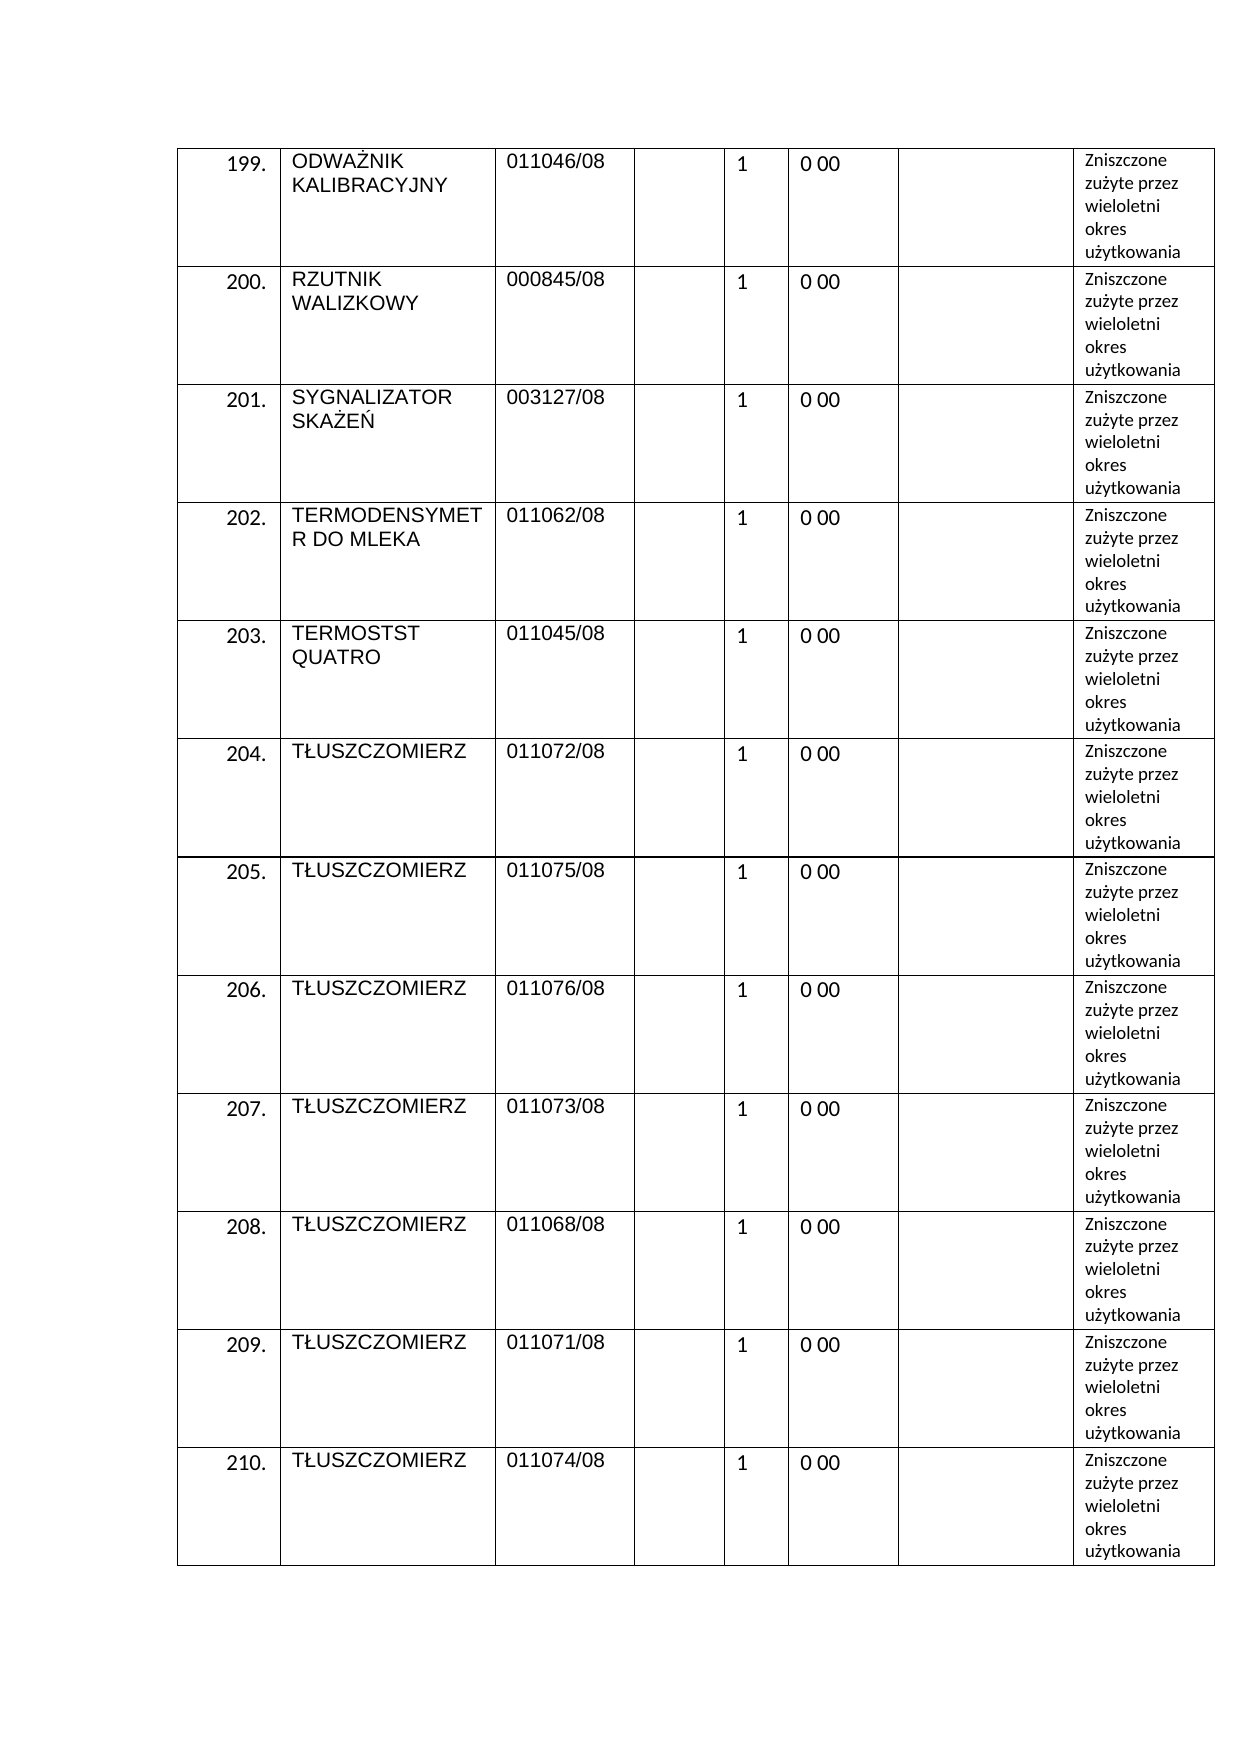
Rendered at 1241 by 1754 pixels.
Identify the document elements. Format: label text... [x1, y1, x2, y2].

table_cell TŁUSZCZOMIERZ [281, 976, 495, 1093]
table_cell 1 [725, 503, 788, 620]
table_cell [635, 267, 724, 384]
table_cell 0 00 [789, 149, 898, 266]
table_cell [635, 1330, 724, 1447]
table_cell TŁUSZCZOMIERZ [281, 739, 495, 856]
table_cell 1 [725, 621, 788, 738]
table_cell 1 [725, 1212, 788, 1329]
table_cell [635, 858, 724, 974]
table_cell [178, 1330, 280, 1447]
table_cell 0 00 [789, 503, 898, 620]
table_cell [899, 267, 1073, 384]
table_cell [899, 739, 1073, 856]
table_cell [899, 503, 1073, 620]
table_cell [899, 858, 1073, 974]
table_cell 1 [725, 1448, 788, 1565]
table_cell 0 00 [789, 739, 898, 856]
table_cell Zniszczone zużyte przez wieloletni okres użytkowania [1074, 1094, 1214, 1211]
table_cell 1 [725, 1094, 788, 1211]
table_cell [899, 1212, 1073, 1329]
table_cell [178, 976, 280, 1093]
table_cell Zniszczone zużyte przez wieloletni okres użytkowania [1074, 1212, 1214, 1329]
table_cell [178, 621, 280, 738]
table_cell Zniszczone zużyte przez wieloletni okres użytkowania [1074, 503, 1214, 620]
table_cell TERMOSTST QUATRO [281, 621, 495, 738]
table_cell [635, 1448, 724, 1565]
table_cell [635, 976, 724, 1093]
table_cell [178, 267, 280, 384]
table_cell 1 [725, 385, 788, 502]
table_cell 011071/08 [496, 1330, 634, 1447]
table_cell TŁUSZCZOMIERZ [281, 858, 495, 974]
table_cell [899, 149, 1073, 266]
table_cell SYGNALIZATOR SKAŻEŃ [281, 385, 495, 502]
table_cell 0 00 [789, 385, 898, 502]
table_cell 003127/08 [496, 385, 634, 502]
table_cell 0 00 [789, 1448, 898, 1565]
table_cell 011062/08 [496, 503, 634, 620]
table_cell [635, 385, 724, 502]
table_cell 011073/08 [496, 1094, 634, 1211]
table_cell TŁUSZCZOMIERZ [281, 1330, 495, 1447]
table_cell [635, 503, 724, 620]
table_cell 011076/08 [496, 976, 634, 1093]
table_cell 000845/08 [496, 267, 634, 384]
table_cell TŁUSZCZOMIERZ [281, 1094, 495, 1211]
table_cell Zniszczone zużyte przez wieloletni okres użytkowania [1074, 976, 1214, 1093]
table_cell [178, 149, 280, 266]
table_cell [178, 503, 280, 620]
table_cell 1 [725, 267, 788, 384]
table_cell RZUTNIK WALIZKOWY [281, 267, 495, 384]
table_cell 0 00 [789, 858, 898, 974]
table_cell 0 00 [789, 1330, 898, 1447]
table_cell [1074, 1448, 1214, 1565]
table_cell TŁUSZCZOMIERZ [281, 1448, 495, 1565]
table_cell [899, 1094, 1073, 1211]
table_cell TŁUSZCZOMIERZ [281, 1212, 495, 1329]
table_cell [635, 1212, 724, 1329]
table_cell ODWAŻNIK KALIBRACYJNY [281, 149, 495, 266]
table_cell [899, 621, 1073, 738]
table_cell [178, 1094, 280, 1211]
table_cell [635, 621, 724, 738]
table_cell 011075/08 [496, 858, 634, 974]
table_cell 011045/08 [496, 621, 634, 738]
table_cell [178, 1212, 280, 1329]
table_cell [635, 149, 724, 266]
table_cell [899, 1448, 1073, 1565]
table_cell 1 [725, 1330, 788, 1447]
table_cell Zniszczone zużyte przez wieloletni okres użytkowania [1074, 739, 1214, 856]
table_cell 011046/08 [496, 149, 634, 266]
table_cell [178, 1448, 280, 1565]
table_cell 0 00 [789, 267, 898, 384]
table_cell 0 00 [789, 976, 898, 1093]
table_cell [899, 385, 1073, 502]
table_cell 011074/08 [496, 1448, 634, 1565]
table_cell 1 [725, 149, 788, 266]
table_cell [899, 1330, 1073, 1447]
table_cell TERMODENSYMETR DO MLEKA [281, 503, 495, 620]
table_cell [635, 739, 724, 856]
table_cell 0 00 [789, 1094, 898, 1211]
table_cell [1074, 267, 1214, 384]
table_cell 1 [725, 739, 788, 856]
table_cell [1074, 149, 1214, 266]
table_cell [899, 976, 1073, 1093]
table_cell 1 [725, 858, 788, 974]
table_cell [178, 858, 280, 974]
table_cell Zniszczone zużyte przez wieloletni okres użytkowania [1074, 385, 1214, 502]
table_cell 011072/08 [496, 739, 634, 856]
table_cell Zniszczone zużyte przez wieloletni okres użytkowania [1074, 621, 1214, 738]
table_cell [178, 739, 280, 856]
table_cell 1 [725, 976, 788, 1093]
table_cell [178, 385, 280, 502]
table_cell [1074, 1330, 1214, 1447]
table_cell 0 00 [789, 1212, 898, 1329]
table_cell [635, 1094, 724, 1211]
table_cell 0 00 [789, 621, 898, 738]
table_cell Zniszczone zużyte przez wieloletni okres użytkowania [1074, 858, 1214, 974]
table_cell 011068/08 [496, 1212, 634, 1329]
